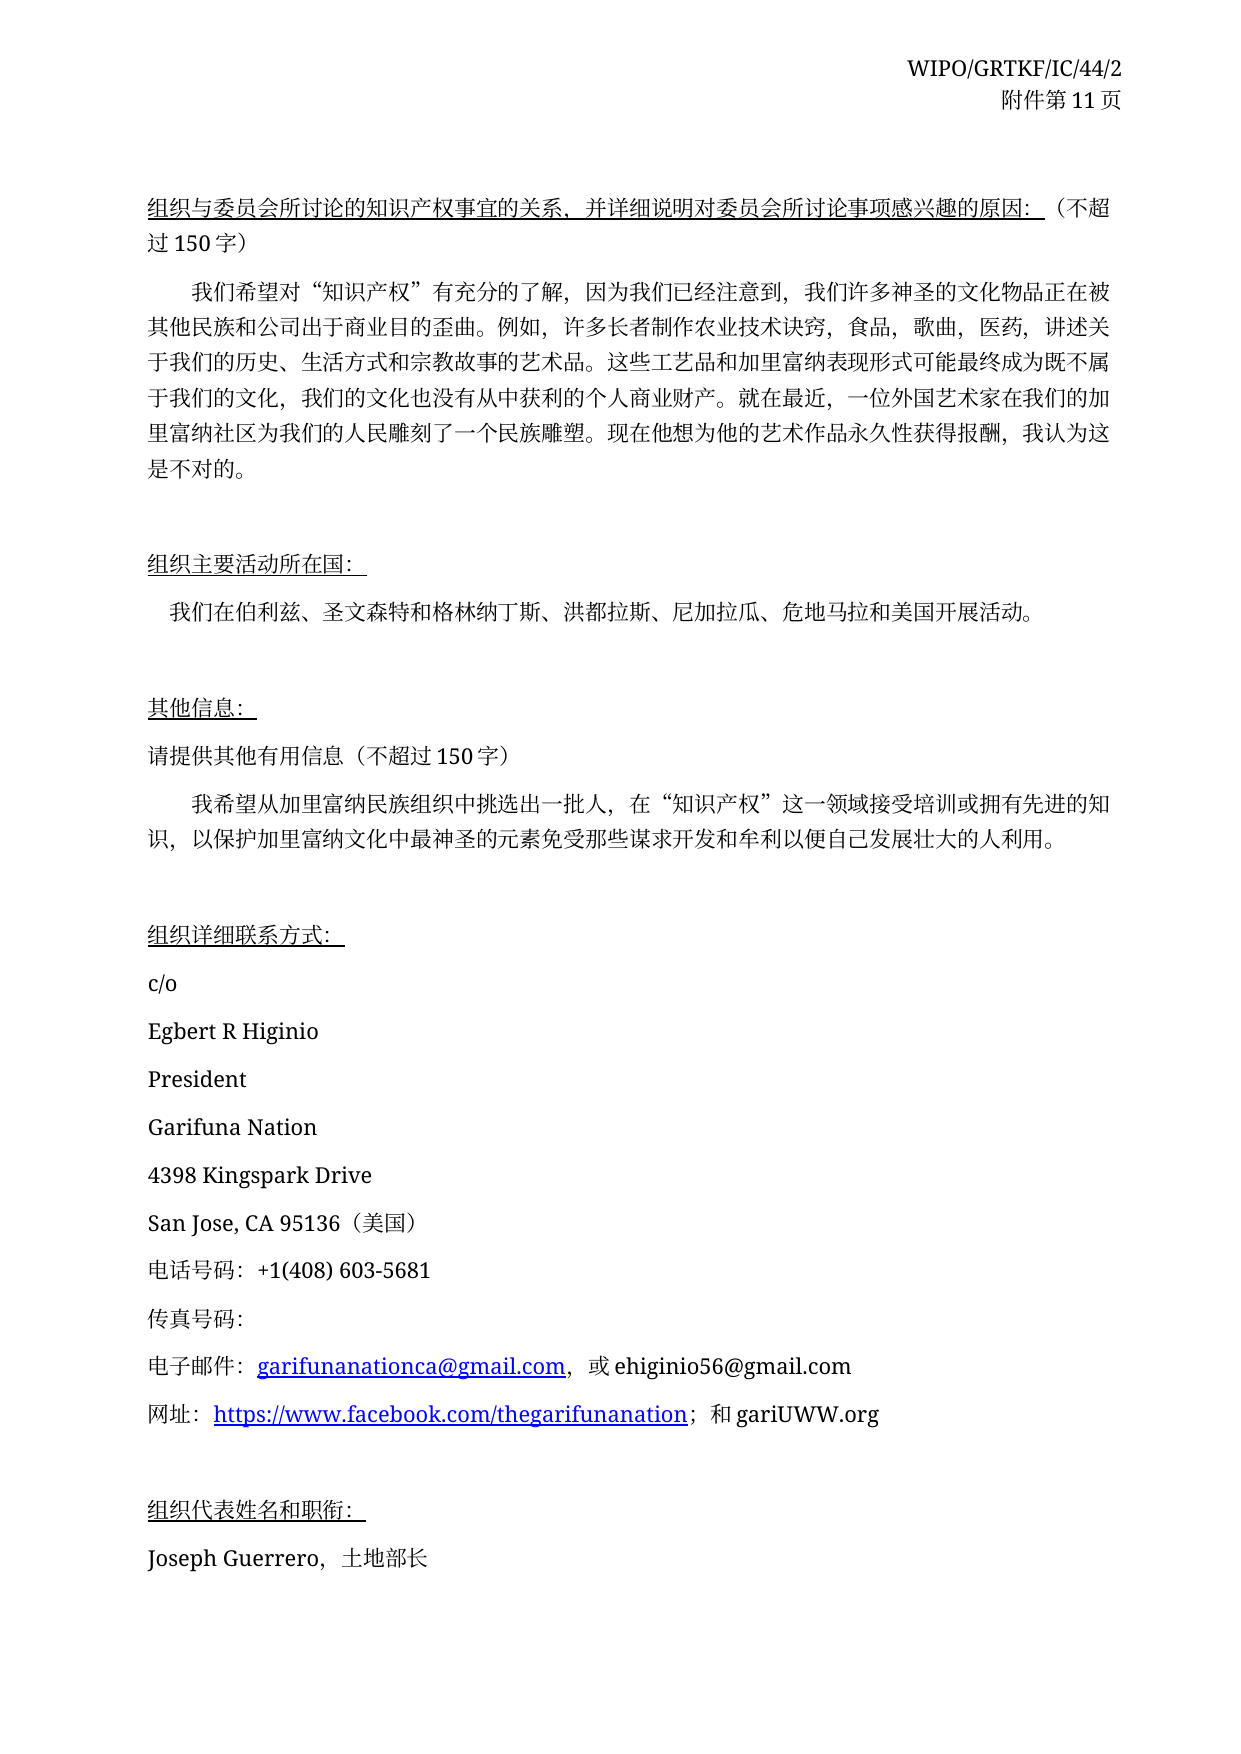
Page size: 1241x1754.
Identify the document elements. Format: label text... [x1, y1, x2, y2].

text 我希望从加里富纳民族组织中挑选出一批人，在“知识产权”这一领域接受培训或拥有先进的知识，以保护加里富纳文化中最神圣的元素免受那些谋求开发和牟利以便自己发展壮大的人利用。 [148, 783, 1122, 854]
text 网址：https://www.facebook.com/thegarifunanation；和gariUWW.org [148, 1394, 1122, 1429]
text 电子邮件：garifunanationca@gmail.com，或ehiginio56@gmail.com [148, 1346, 1122, 1381]
text San Jose, CA 95136（美国） [148, 1202, 1122, 1237]
text 4398 Kingspark Drive [148, 1154, 1122, 1189]
text 组织代表姓名和职衔： [148, 1489, 1122, 1525]
text 我们希望对“知识产权”有充分的了解，因为我们已经注意到，我们许多神圣的文化物品正在被其他民族和公司出于商业目的歪曲。例如，许多长者制作农业技术诀窍，食品，歌曲，医药，讲述关于我们的历史、生活方式和宗教故事的艺术品。这些工艺品和加里富纳表现形式可能最终成为既不属于我们的文化，我们的文化也没有从中获利的个人商业财产。就在最近，一位外国艺术家在我们的加里富纳社区为我们的人民雕刻了一个民族雕塑。现在他想为他的艺术作品永久性获得报酬，我认为这是不对的。 [148, 271, 1122, 483]
text Garifuna Nation [148, 1106, 1122, 1142]
text c/o [148, 962, 1122, 998]
text 组织主要活动所在国： [148, 544, 1122, 579]
text 组织与委员会所讨论的知识产权事宜的关系，并详细说明对委员会所讨论事项感兴趣的原因：（不超过150字） [148, 187, 1122, 258]
text 传真号码： [148, 1298, 1122, 1333]
text Egbert R Higinio [148, 1010, 1122, 1046]
text 电话号码：+1(408) 603-5681 [148, 1250, 1122, 1285]
text Joseph Guerrero，土地部长 [148, 1537, 1122, 1573]
text 我们在伯利兹、圣文森特和格林纳丁斯、洪都拉斯、尼加拉瓜、危地马拉和美国开展活动。 [148, 592, 1122, 627]
text 其他信息： [148, 687, 1122, 723]
text 组织详细联系方式： [148, 914, 1122, 950]
text President [148, 1058, 1122, 1094]
text 请提供其他有用信息（不超过150字） [148, 735, 1122, 771]
